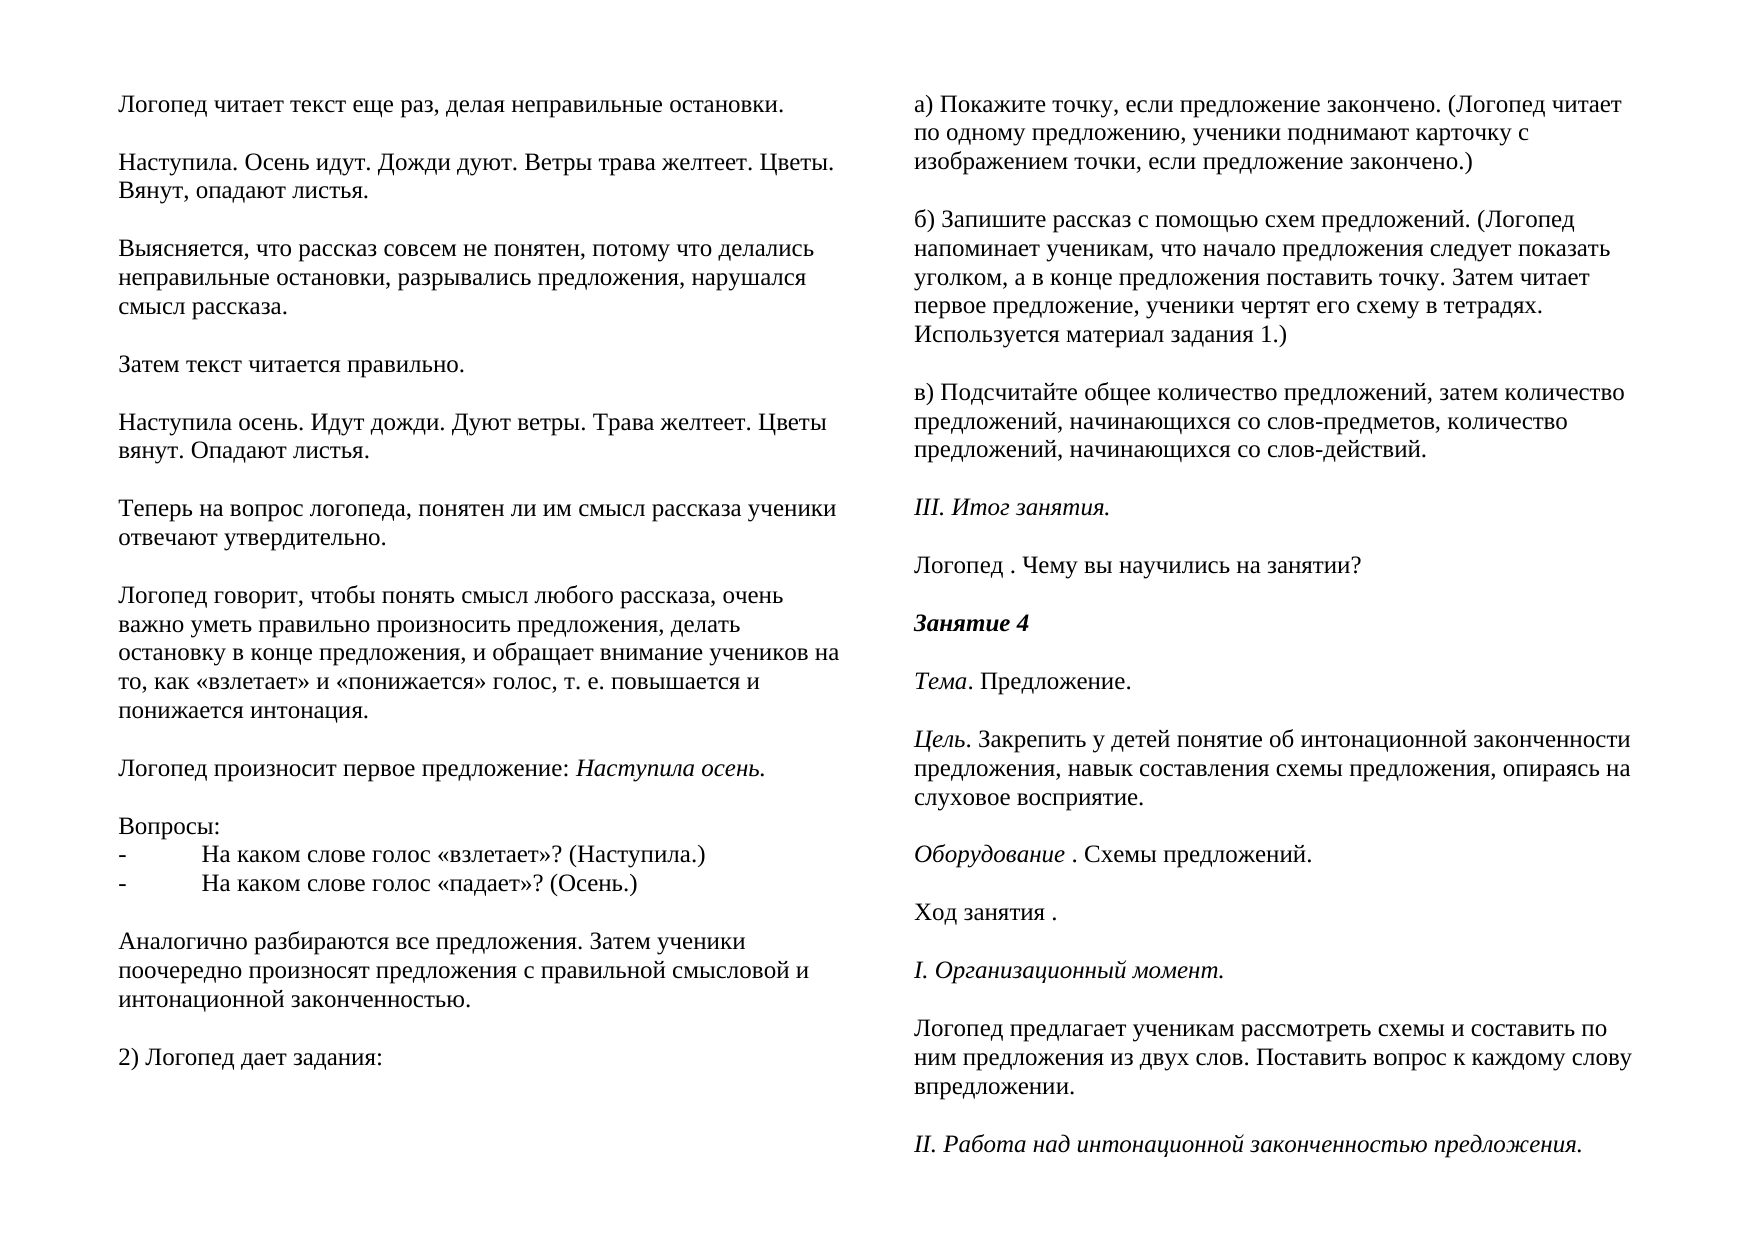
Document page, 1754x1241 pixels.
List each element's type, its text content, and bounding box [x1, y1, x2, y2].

text Занятие 4 [914, 608, 1636, 637]
text II. Работа над интонационной законченностью предложения. [914, 1129, 1636, 1157]
text I. Организационный момент. [914, 955, 1636, 984]
text Теперь на вопрос логопеда, понятен ли им смысл рассказа ученики отвечают утвердительно. [118, 493, 840, 551]
text - На каком слове голос «падает»? (Осень.) [118, 868, 840, 897]
text Логопед произносит первое предложение: Наступила осень. [118, 753, 840, 782]
text в) Подсчитайте общее количество предложений, затем количество предложений, начинающихся со слов-предметов, количество предложений, начинающихся со слов-действий. [914, 377, 1636, 463]
text Наступила. Осень идут. Дожди дуют. Ветры трава желтеет. Цветы. Вянут, опадают листья. [118, 147, 840, 204]
text Выясняется, что рассказ совсем не понятен, потому что делались неправильные остановки, разрывались предложения, нарушался смысл рассказа. [118, 233, 840, 319]
text Наступила осень. Идут дожди. Дуют ветры. Трава желтеет. Цветы вянут. Опадают листья. [118, 407, 840, 464]
text б) Запишите рассказ с помощью схем предложений. (Логопед напоминает ученикам, что начало предложения следует показать уголком, а в конце предложения поставить точку. Затем читает первое предложение, ученики чертят его схему в тетрадях. Используется материал задания 1.) [914, 204, 1636, 348]
text Вопросы: [118, 811, 840, 839]
text Затем текст читается правильно. [118, 349, 840, 377]
text Оборудование . Схемы предложений. [914, 839, 1636, 868]
text а) Покажите точку, если предложение закончено. (Логопед читает по одному предложению, ученики поднимают карточку с изображением точки, если предложение закончено.) [914, 89, 1636, 175]
text Логопед предлагает ученикам рассмотреть схемы и составить по ним предложения из двух слов. Поставить вопрос к каждому слову впредложении. [914, 1013, 1636, 1099]
text III. Итог занятия. [914, 492, 1636, 521]
text Цель. Закрепить у детей понятие об интонационной законченности предложения, навык составления схемы предложения, опираясь на слуховое восприятие. [914, 724, 1636, 810]
text Логопед . Чему вы научились на занятии? [914, 550, 1636, 579]
text Ход занятия . [914, 897, 1636, 926]
text Логопед читает текст еще раз, делая неправильные остановки. [118, 89, 840, 117]
text 2) Логопед дает задания: [118, 1042, 840, 1070]
text Логопед говорит, чтобы понять смысл любого рассказа, очень важно уметь правильно произносить предложения, делать остановку в конце предложения, и обращает внимание учеников на то, как «взлетает» и «понижается» голос, т. е. повышается и понижается интонация. [118, 580, 840, 724]
text Аналогично разбираются все предложения. Затем ученики поочередно произносят предложения с правильной смысловой и интонационной законченностью. [118, 926, 840, 1012]
text Тема. Предложение. [914, 666, 1636, 695]
text - На каком слове голос «взлетает»? (Наступила.) [118, 839, 840, 868]
